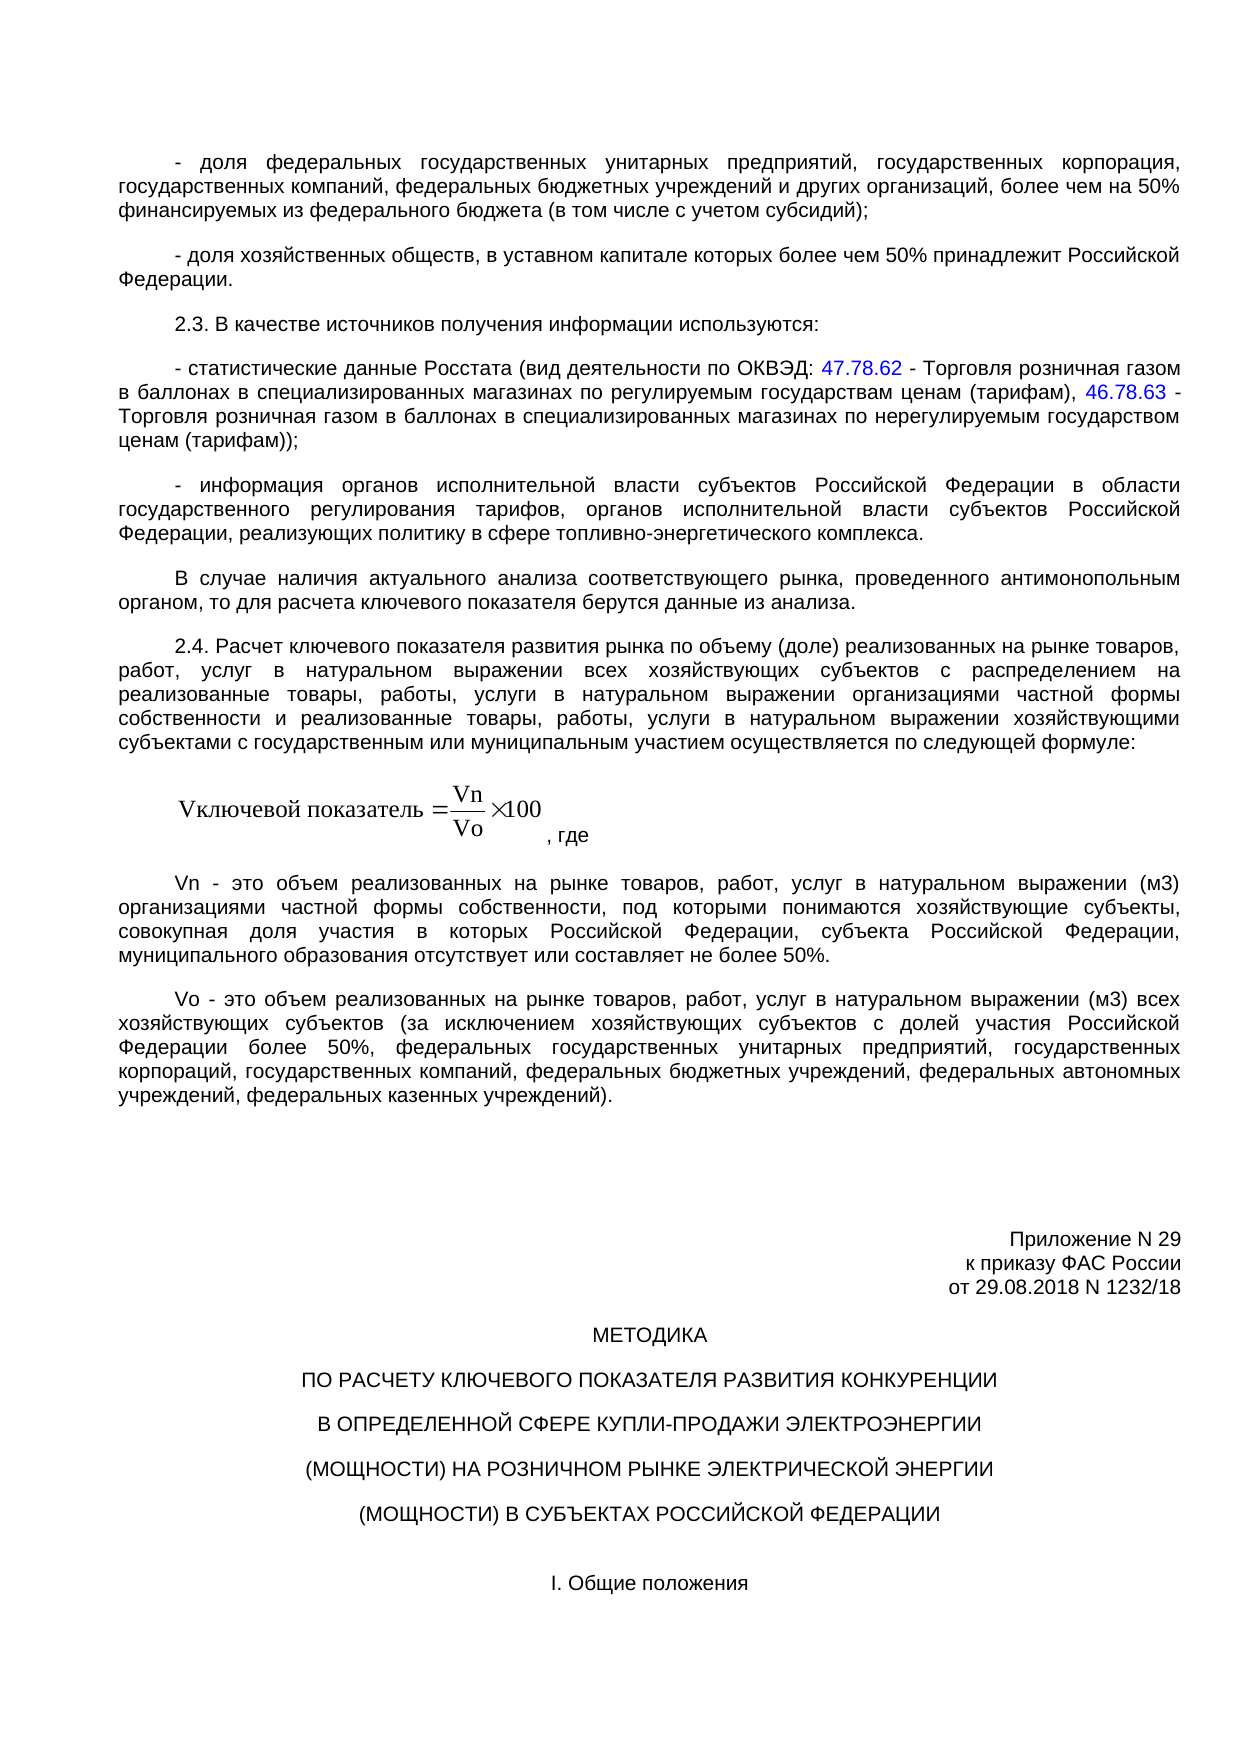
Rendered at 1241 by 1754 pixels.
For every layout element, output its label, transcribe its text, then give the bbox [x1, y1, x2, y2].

text 2.4. Расчет ключевого показателя развития рынка по объему (доле) реализованных на рынке товаров, работ, услуг в натуральном выражении всех хозяйствующих субъектов с распределением на реализованные товары, работы, услуги в натуральном выражении организациями частной формы собственности и реализованные товары, работы, услуги в натуральном выражении хозяйствующими субъектами с государственным или муниципальным участием осуществляется по следующей формуле: [118, 634, 1181, 754]
text В ОПРЕДЕЛЕННОЙ СФЕРЕ КУПЛИ-ПРОДАЖИ ЭЛЕКТРОЭНЕРГИИ [118, 1412, 1181, 1436]
text ПО РАСЧЕТУ КЛЮЧЕВОГО ПОКАЗАТЕЛЯ РАЗВИТИЯ КОНКУРЕНЦИИ [118, 1367, 1181, 1391]
text Vo - это объем реализованных на рынке товаров, работ, услуг в натуральном выражении (м3) всех хозяйствующих субъектов (за исключением хозяйствующих субъектов с долей участия Российской Федерации более 50%, федеральных государственных унитарных предприятий, государственных корпораций, государственных компаний, федеральных бюджетных учреждений, федеральных автономных учреждений, федеральных казенных учреждений). [118, 987, 1181, 1107]
text 2.3. В качестве источников получения информации используются: [118, 311, 1181, 335]
text I. Общие положения [118, 1571, 1181, 1594]
text - доля федеральных государственных унитарных предприятий, государственных корпорация, государственных компаний, федеральных бюджетных учреждений и других организаций, более чем на 50% финансируемых из федерального бюджета (в том числе с учетом субсидий); [118, 150, 1181, 222]
text от 29.08.2018 N 1232/18 [118, 1275, 1181, 1299]
text (МОЩНОСТИ) НА РОЗНИЧНОМ РЫНКЕ ЭЛЕКТРИЧЕСКОЙ ЭНЕРГИИ [118, 1457, 1181, 1481]
text - информация органов исполнительной власти субъектов Российской Федерации в области государственного регулирования тарифов, органов исполнительной власти субъектов Российской Федерации, реализующих политику в сфере топливно-энергетического комплекса. [118, 473, 1181, 545]
text (МОЩНОСТИ) В СУБЪЕКТАХ РОССИЙСКОЙ ФЕДЕРАЦИИ [118, 1502, 1181, 1526]
text , где [118, 778, 1181, 847]
text - статистические данные Росстата (вид деятельности по ОКВЭД: 47.78.62 - Торговля розничная газом в баллонах в специализированных магазинах по регулируемым государствам ценам (тарифам), 46.78.63 - Торговля розничная газом в баллонах в специализированных магазинах по нерегулируемым государством ценам (тарифам)); [118, 356, 1181, 452]
text Приложение N 29 [118, 1227, 1181, 1251]
text Vn - это объем реализованных на рынке товаров, работ, услуг в натуральном выражении (м3) организациями частной формы собственности, под которыми понимаются хозяйствующие субъекты, совокупная доля участия в которых Российской Федерации, субъекта Российской Федерации, муниципального образования отсутствует или составляет не более 50%. [118, 871, 1181, 966]
text В случае наличия актуального анализа соответствующего рынка, проведенного антимонопольным органом, то для расчета ключевого показателя берутся данные из анализа. [118, 566, 1181, 613]
text МЕТОДИКА [118, 1323, 1181, 1347]
text - доля хозяйственных обществ, в уставном капитале которых более чем 50% принадлежит Российской Федерации. [118, 243, 1181, 291]
text к приказу ФАС России [118, 1251, 1181, 1275]
